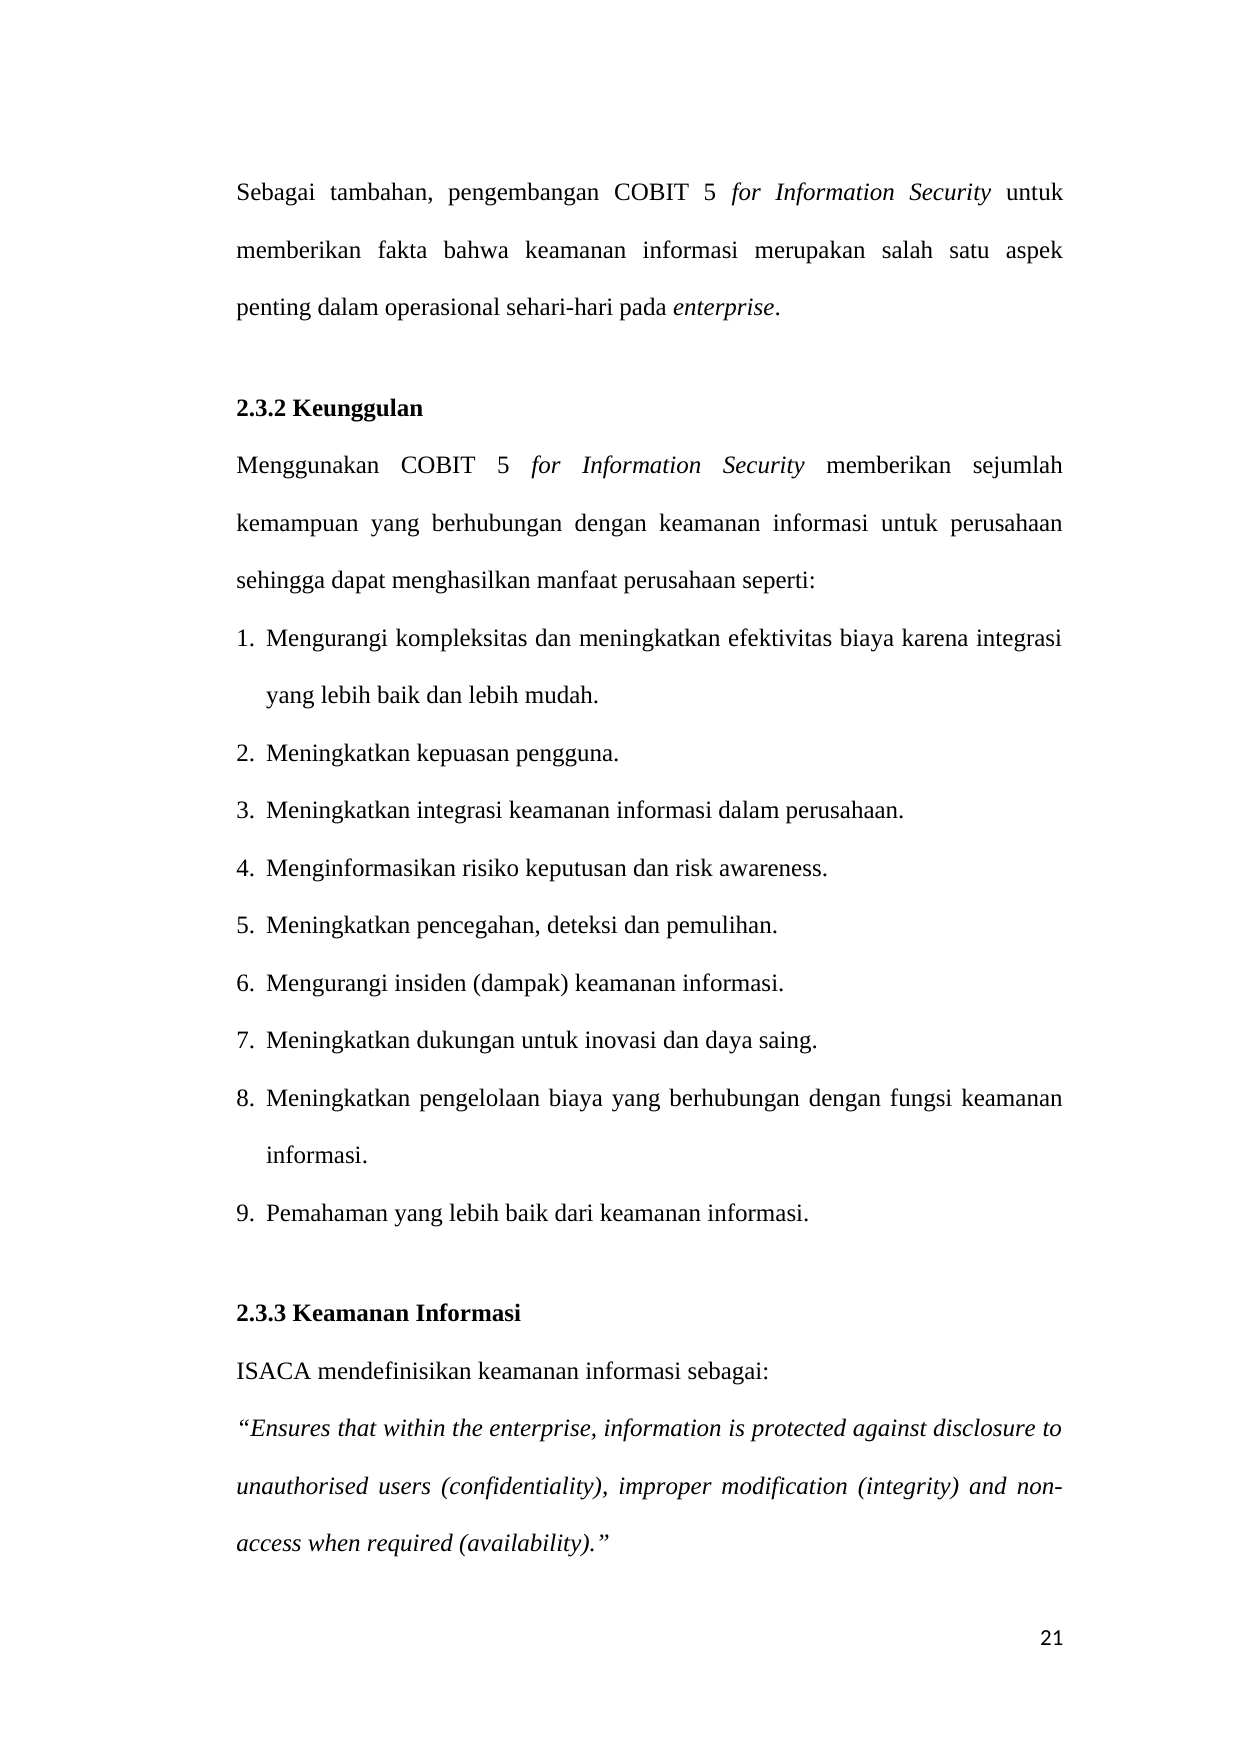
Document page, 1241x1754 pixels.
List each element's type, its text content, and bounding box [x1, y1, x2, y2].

list Meningkatkan kepuasan pengguna. [236, 738, 1063, 767]
text 2.3.3 Keamanan Informasi [236, 1298, 1063, 1327]
list Meningkatkan pengelolaan biaya yang berhubungan dengan fungsi keamanan informasi. [236, 1083, 1063, 1169]
text “Ensures that within the enterprise, information is protected against disclosure to unauthorised users (confidentiality), improper modification (integrity) and non-access when required (availability).” [236, 1413, 1063, 1557]
list Meningkatkan integrasi keamanan informasi dalam perusahaan. [236, 795, 1063, 824]
list Meningkatkan pencegahan, deteksi dan pemulihan. [236, 910, 1063, 939]
text ISACA mendefinisikan keamanan informasi sebagai: [236, 1356, 1063, 1385]
text 2.3.2 Keunggulan [236, 393, 1063, 422]
list Pemahaman yang lebih baik dari keamanan informasi. [236, 1198, 1063, 1227]
list Mengurangi kompleksitas dan meningkatkan efektivitas biaya karena integrasi yang lebih baik dan lebih mudah. [236, 623, 1063, 709]
text Menggunakan COBIT 5 for Information Security memberikan sejumlah kemampuan yang berhubungan dengan keamanan informasi untuk perusahaan sehingga dapat menghasilkan manfaat perusahaan seperti: [236, 450, 1063, 594]
list Mengurangi insiden (dampak) keamanan informasi. [236, 968, 1063, 997]
text Sebagai tambahan, pengembangan COBIT 5 for Information Security untuk memberikan fakta bahwa keamanan informasi merupakan salah satu aspek penting dalam operasional sehari-hari pada enterprise. [236, 177, 1063, 321]
list Meningkatkan dukungan untuk inovasi dan daya saing. [236, 1025, 1063, 1054]
list Menginformasikan risiko keputusan dan risk awareness. [236, 853, 1063, 882]
